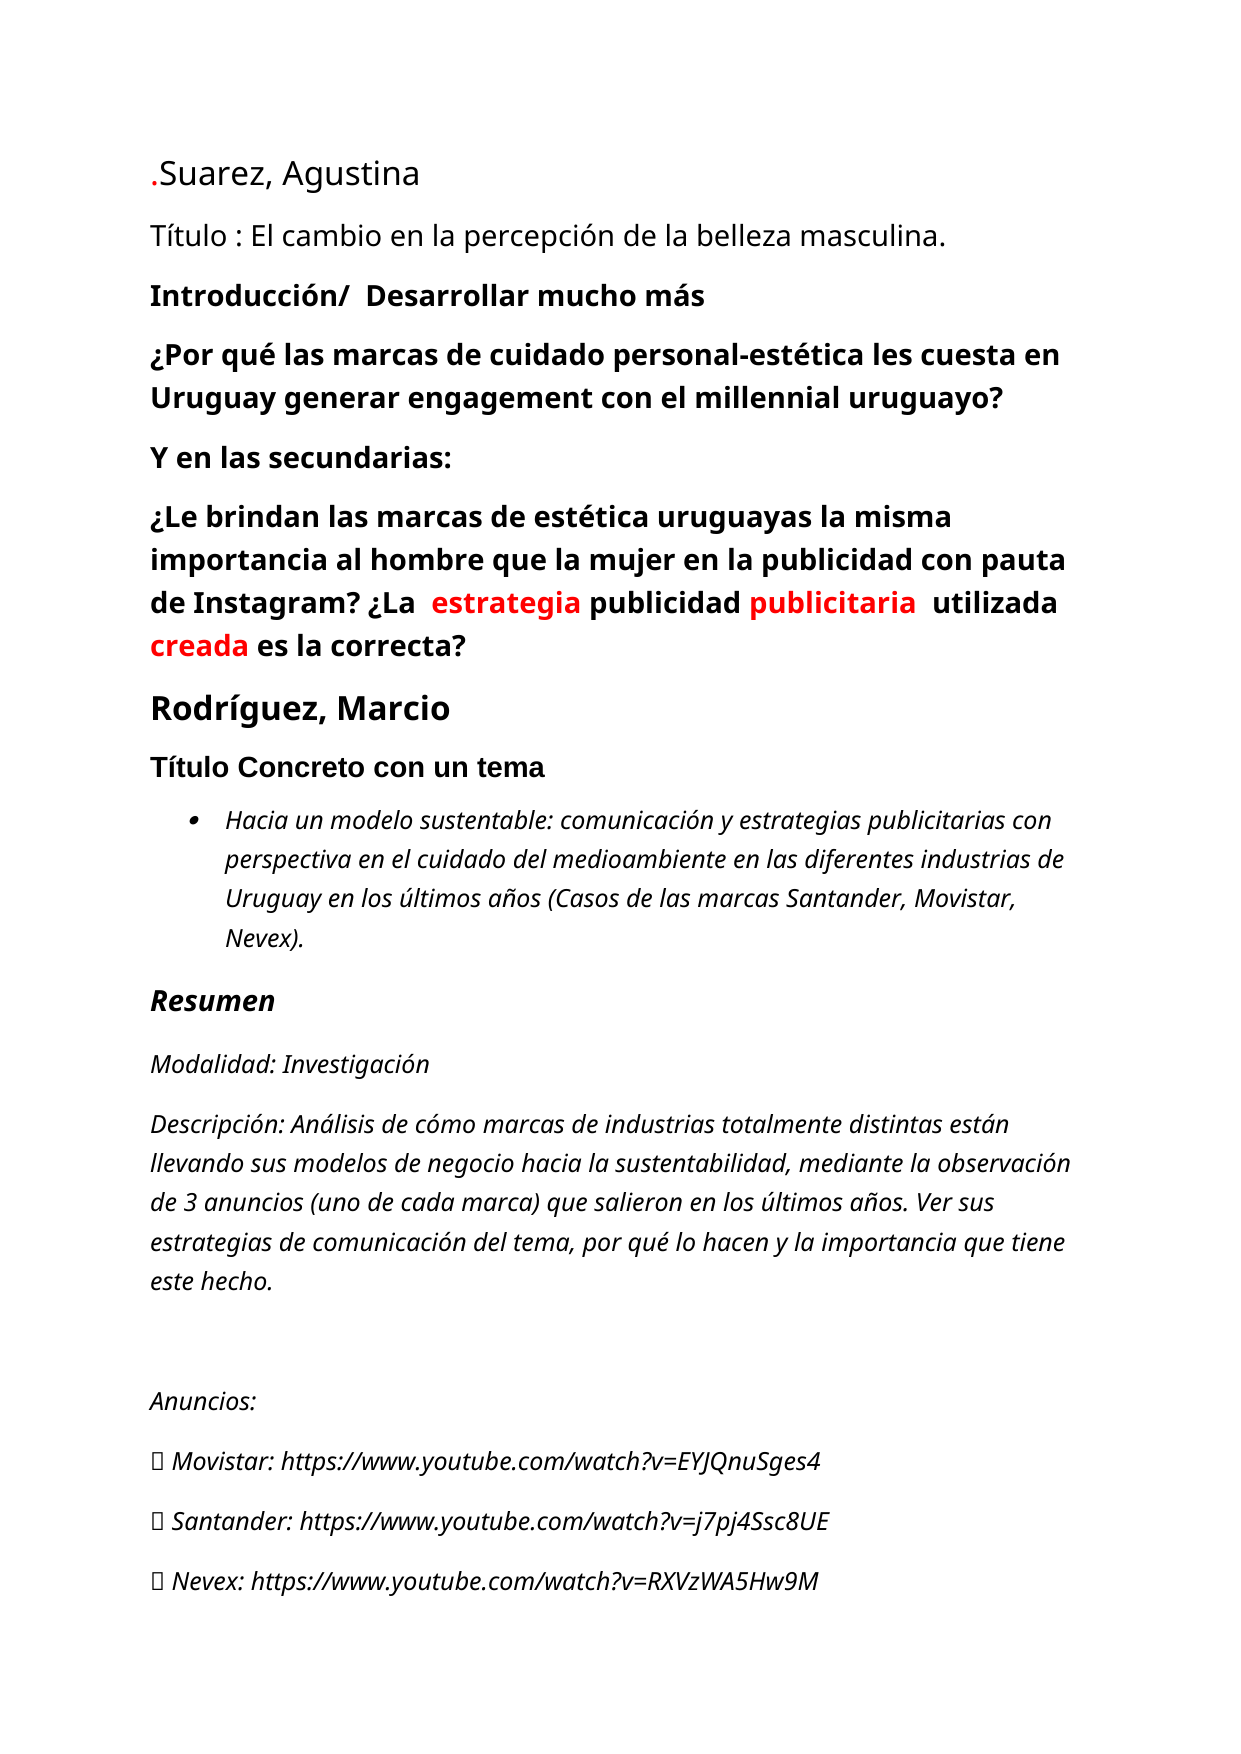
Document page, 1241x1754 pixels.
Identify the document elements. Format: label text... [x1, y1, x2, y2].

text Modalidad: Investigación [150, 1047, 1090, 1081]
text Título Concreto con un tema [150, 750, 1090, 783]
text Introducción/ Desarrollar mucho más [150, 275, 1090, 315]
text  Santander: https://www.youtube.com/watch?v=j7pj4Ssc8UE [150, 1503, 1090, 1537]
list Hacia un modelo sustentable: comunicación y estrategias publicitarias con perspectiva en el cuidado del medioambiente en las diferentes industrias de Uruguay en los últimos años (Casos de las marcas Santander, Movistar, Nevex). [187, 803, 1090, 954]
text Rodríguez, Marcio [150, 684, 1090, 730]
text Anuncios: [150, 1383, 1090, 1417]
text Y en las secundarias: [150, 437, 1090, 477]
text ¿Le brindan las marcas de estética uruguayas la misma importancia al hombre que la mujer en la publicidad con pauta de Instagram? ¿La estrategia publicidad publicitaria utilizada creada es la correcta? [150, 496, 1090, 664]
text Título : El cambio en la percepción de la belleza masculina. [150, 216, 1090, 255]
text Descripción: Análisis de cómo marcas de industrias totalmente distintas están llevando sus modelos de negocio hacia la sustentabilidad, mediante la observación de 3 anuncios (uno de cada marca) que salieron en los últimos años. Ver sus estrategias de comunicación del tema, por qué lo hacen y la importancia que tiene este hecho. [150, 1107, 1090, 1297]
text ¿Por qué las marcas de cuidado personal-estética les cuesta en Uruguay generar engagement con el millennial uruguayo? [150, 334, 1090, 417]
text Resumen [150, 980, 1090, 1020]
text .Suarez, Agustina [150, 150, 1090, 195]
text  Nevex: https://www.youtube.com/watch?v=RXVzWA5Hw9M [150, 1563, 1090, 1597]
text  Movistar: https://www.youtube.com/watch?v=EYJQnuSges4 [150, 1443, 1090, 1477]
